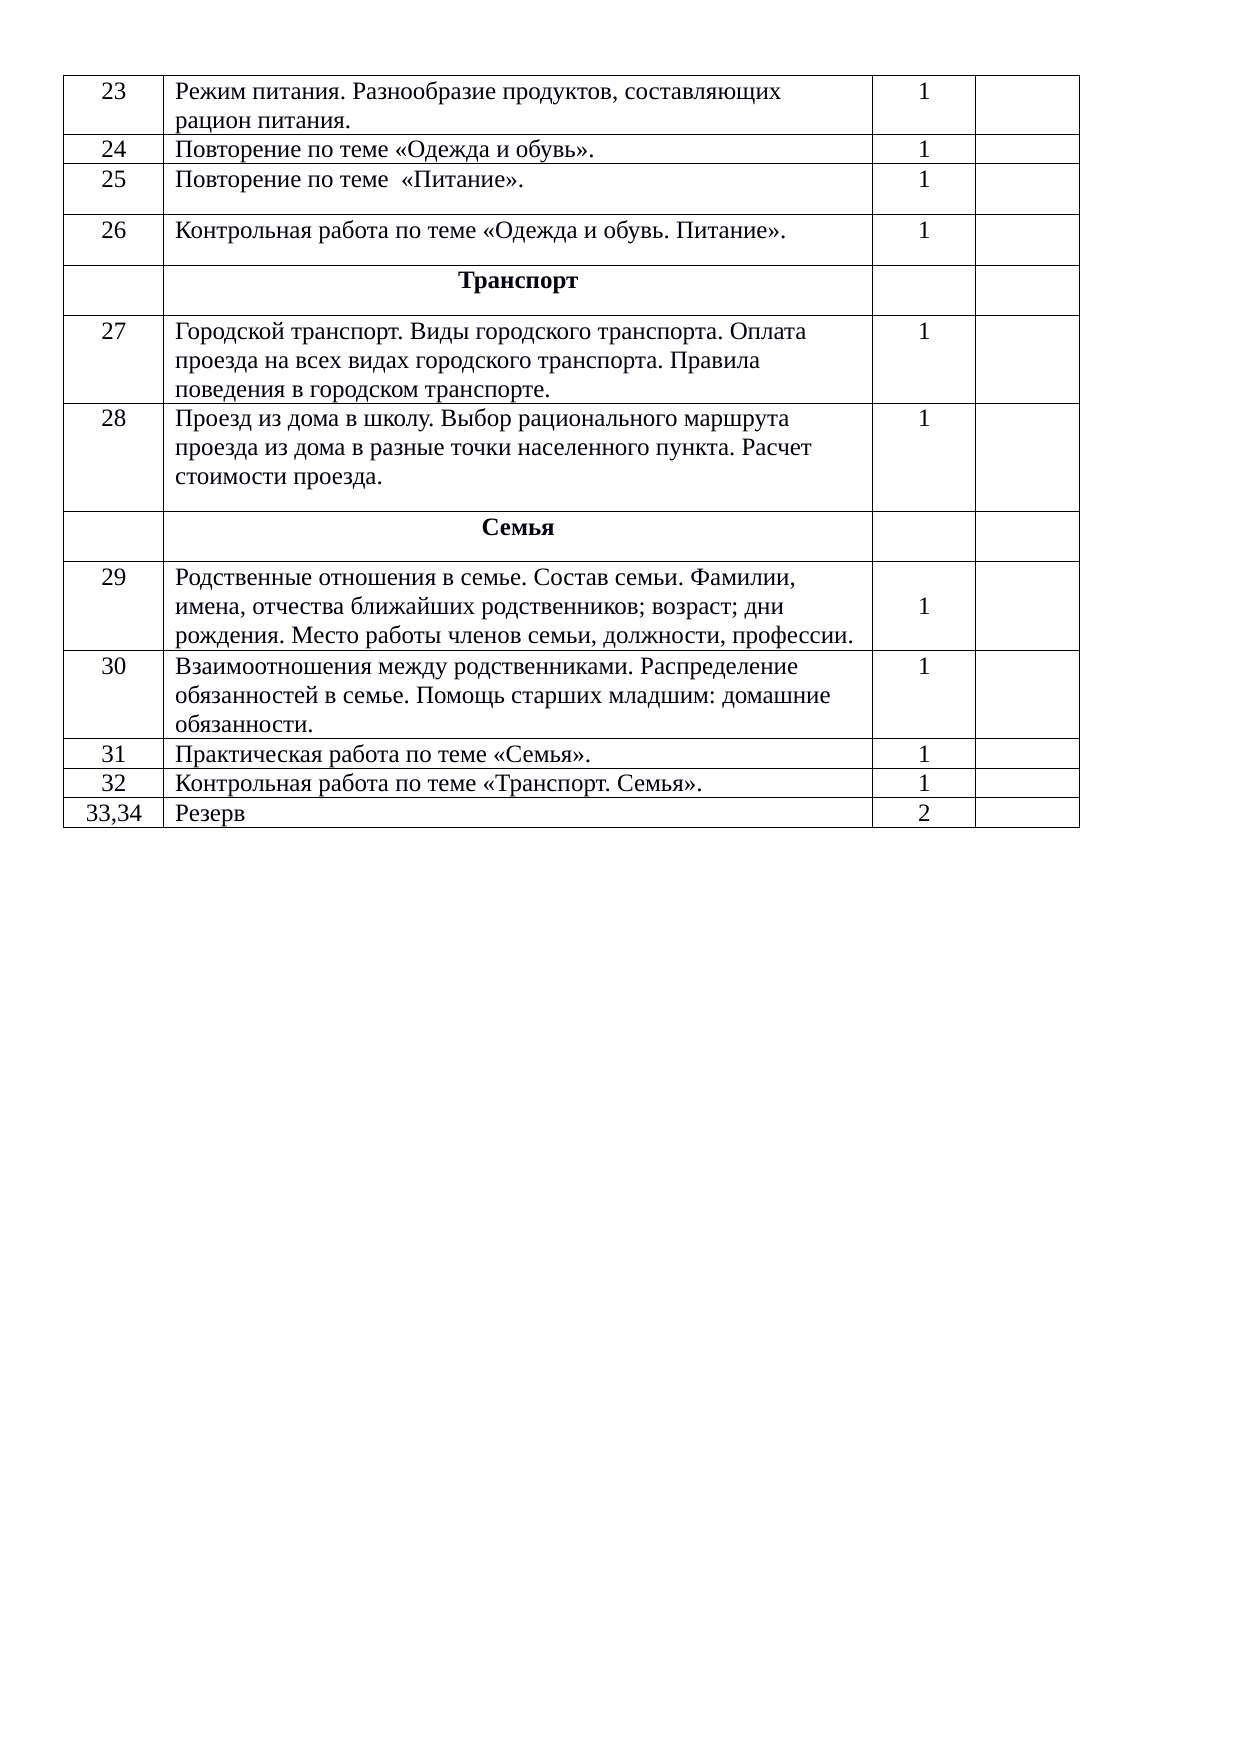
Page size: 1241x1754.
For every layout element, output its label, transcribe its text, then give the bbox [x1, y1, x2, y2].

table_cell [976, 562, 1079, 650]
table_cell [976, 769, 1079, 797]
table_cell [64, 266, 163, 315]
table_cell [976, 76, 1079, 133]
table_cell 1 [873, 651, 975, 738]
table_cell [976, 512, 1079, 561]
table_cell [976, 404, 1079, 511]
table_cell 31 [64, 739, 163, 767]
table_cell 1 [873, 164, 975, 214]
table_cell Родственные отношения в семье. Состав семьи. Фамилии, имена, отчества ближайших родственников; возраст; дни рождения. Место работы членов семьи, должности, профессии. [164, 562, 872, 650]
table_cell 1 [873, 135, 975, 163]
table_cell 29 [64, 562, 163, 650]
table_cell Проезд из дома в школу. Выбор рационального маршрута проезда из дома в разные точки населенного пункта. Расчет стоимости проезда. [164, 404, 872, 511]
table_cell 28 [64, 404, 163, 511]
table_cell Семья [164, 512, 872, 561]
table_cell 32 [64, 769, 163, 797]
table_cell Взаимоотношения между родственниками. Распределение обязанностей в семье. Помощь старших младшим: домашние обязанности. [164, 651, 872, 738]
table_cell Контрольная работа по теме «Одежда и обувь. Питание». [164, 215, 872, 264]
table_cell 26 [64, 215, 163, 264]
table_cell [976, 164, 1079, 214]
table_cell [873, 266, 975, 315]
table_cell [873, 512, 975, 561]
table_cell 23 [64, 76, 163, 133]
table_cell Резерв [164, 798, 872, 827]
table_cell Городской транспорт. Виды городского транспорта. Оплата проезда на всех видах городского транспорта. Правила поведения в городском транспорте. [164, 316, 872, 402]
table_cell Повторение по теме «Одежда и обувь». [164, 135, 872, 163]
table_cell [976, 316, 1079, 402]
table_cell 1 [873, 739, 975, 767]
table_cell 30 [64, 651, 163, 738]
table_cell [976, 739, 1079, 767]
table_cell Повторение по теме «Питание». [164, 164, 872, 214]
table_cell [976, 266, 1079, 315]
table_cell 27 [64, 316, 163, 402]
table_cell 2 [873, 798, 975, 827]
table_cell [64, 512, 163, 561]
table_cell Транспорт [164, 266, 872, 315]
table_cell Контрольная работа по теме «Транспорт. Семья». [164, 769, 872, 797]
table_cell 33,34 [64, 798, 163, 827]
table_cell 25 [64, 164, 163, 214]
table_cell [976, 651, 1079, 738]
table_cell 1 [873, 562, 975, 650]
table_cell Режим питания. Разнообразие продуктов, составляющих рацион питания. [164, 76, 872, 133]
table_cell 1 [873, 316, 975, 402]
table_cell 1 [873, 76, 975, 133]
table_cell 1 [873, 215, 975, 264]
table_cell 24 [64, 135, 163, 163]
table_cell Практическая работа по теме «Семья». [164, 739, 872, 767]
table_cell 1 [873, 404, 975, 511]
table_cell [976, 798, 1079, 827]
table_cell [976, 135, 1079, 163]
table_cell 1 [873, 769, 975, 797]
table_cell [976, 215, 1079, 264]
